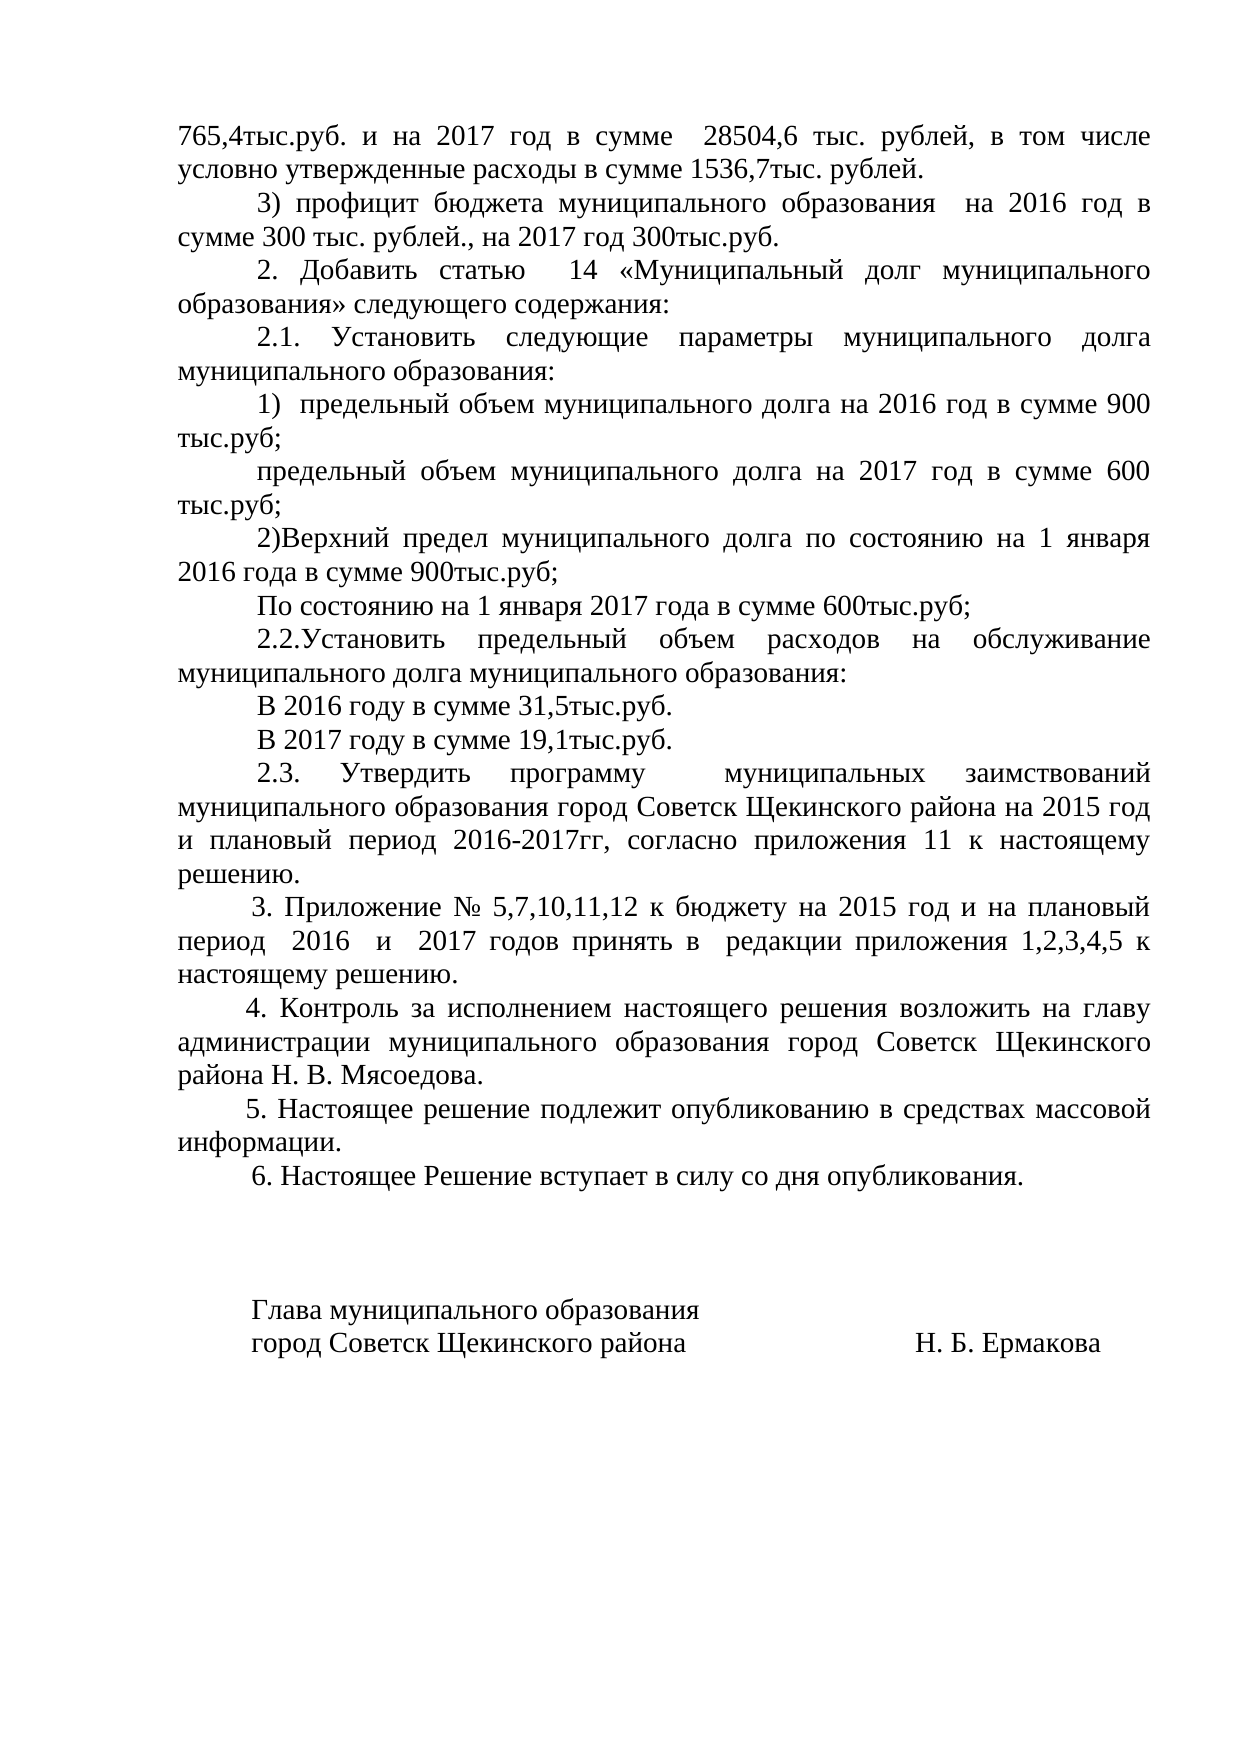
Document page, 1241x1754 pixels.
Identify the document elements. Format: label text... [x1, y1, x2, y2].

text 2.2.Установить предельный объем расходов на обслуживание муниципального долга муниципального образования: [177, 621, 1152, 688]
text 2.3. Утвердить программу муниципальных заимствований муниципального образования город Советск Щекинского района на 2015 год и плановый период 2016-2017гг, согласно приложения 11 к настоящему решению. [177, 755, 1152, 889]
text По состоянию на 1 января 2017 года в сумме 600тыс.руб; [177, 588, 1152, 621]
text 2. Добавить статью 14 «Муниципальный долг муниципального образования» следующего содержания: [177, 252, 1152, 319]
text 1) предельный объем муниципального долга на 2016 год в сумме 900 тыс.руб; [177, 386, 1152, 453]
text 5. Настоящее решение подлежит опубликованию в средствах массовой информации. [177, 1091, 1152, 1158]
text 2)Верхний предел муниципального долга по состоянию на 1 января 2016 года в сумме 900тыс.руб; [177, 521, 1152, 588]
text 2.1. Установить следующие параметры муниципального долга муниципального образования: [177, 319, 1152, 386]
text Глава муниципального образования [177, 1292, 1152, 1326]
text предельный объем муниципального долга на 2017 год в сумме 600 тыс.руб; [177, 453, 1152, 521]
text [177, 118, 1152, 185]
text город Советск Щекинского района Н. Б. Ермакова [177, 1326, 1152, 1359]
text 6. Настоящее Решение вступает в силу со дня опубликования. [177, 1158, 1152, 1191]
text 3) профицит бюджета муниципального образования на 2016 год в сумме 300 тыс. рублей., на 2017 год 300тыс.руб. [177, 185, 1152, 252]
text В 2016 году в сумме 31,5тыс.руб. [177, 688, 1152, 722]
title 3. Приложение № 5,7,10,11,12 к бюджету на 2015 год и на плановый период 2016 и 2017 годов принять в редакции приложения 1,2,3,4,5 к настоящему решению. [177, 889, 1152, 990]
text В 2017 году в сумме 19,1тыс.руб. [177, 722, 1152, 755]
text 4. Контроль за исполнением настоящего решения возложить на главу администрации муниципального образования город Советск Щекинского района Н. В. Мясоедова. [177, 990, 1152, 1091]
